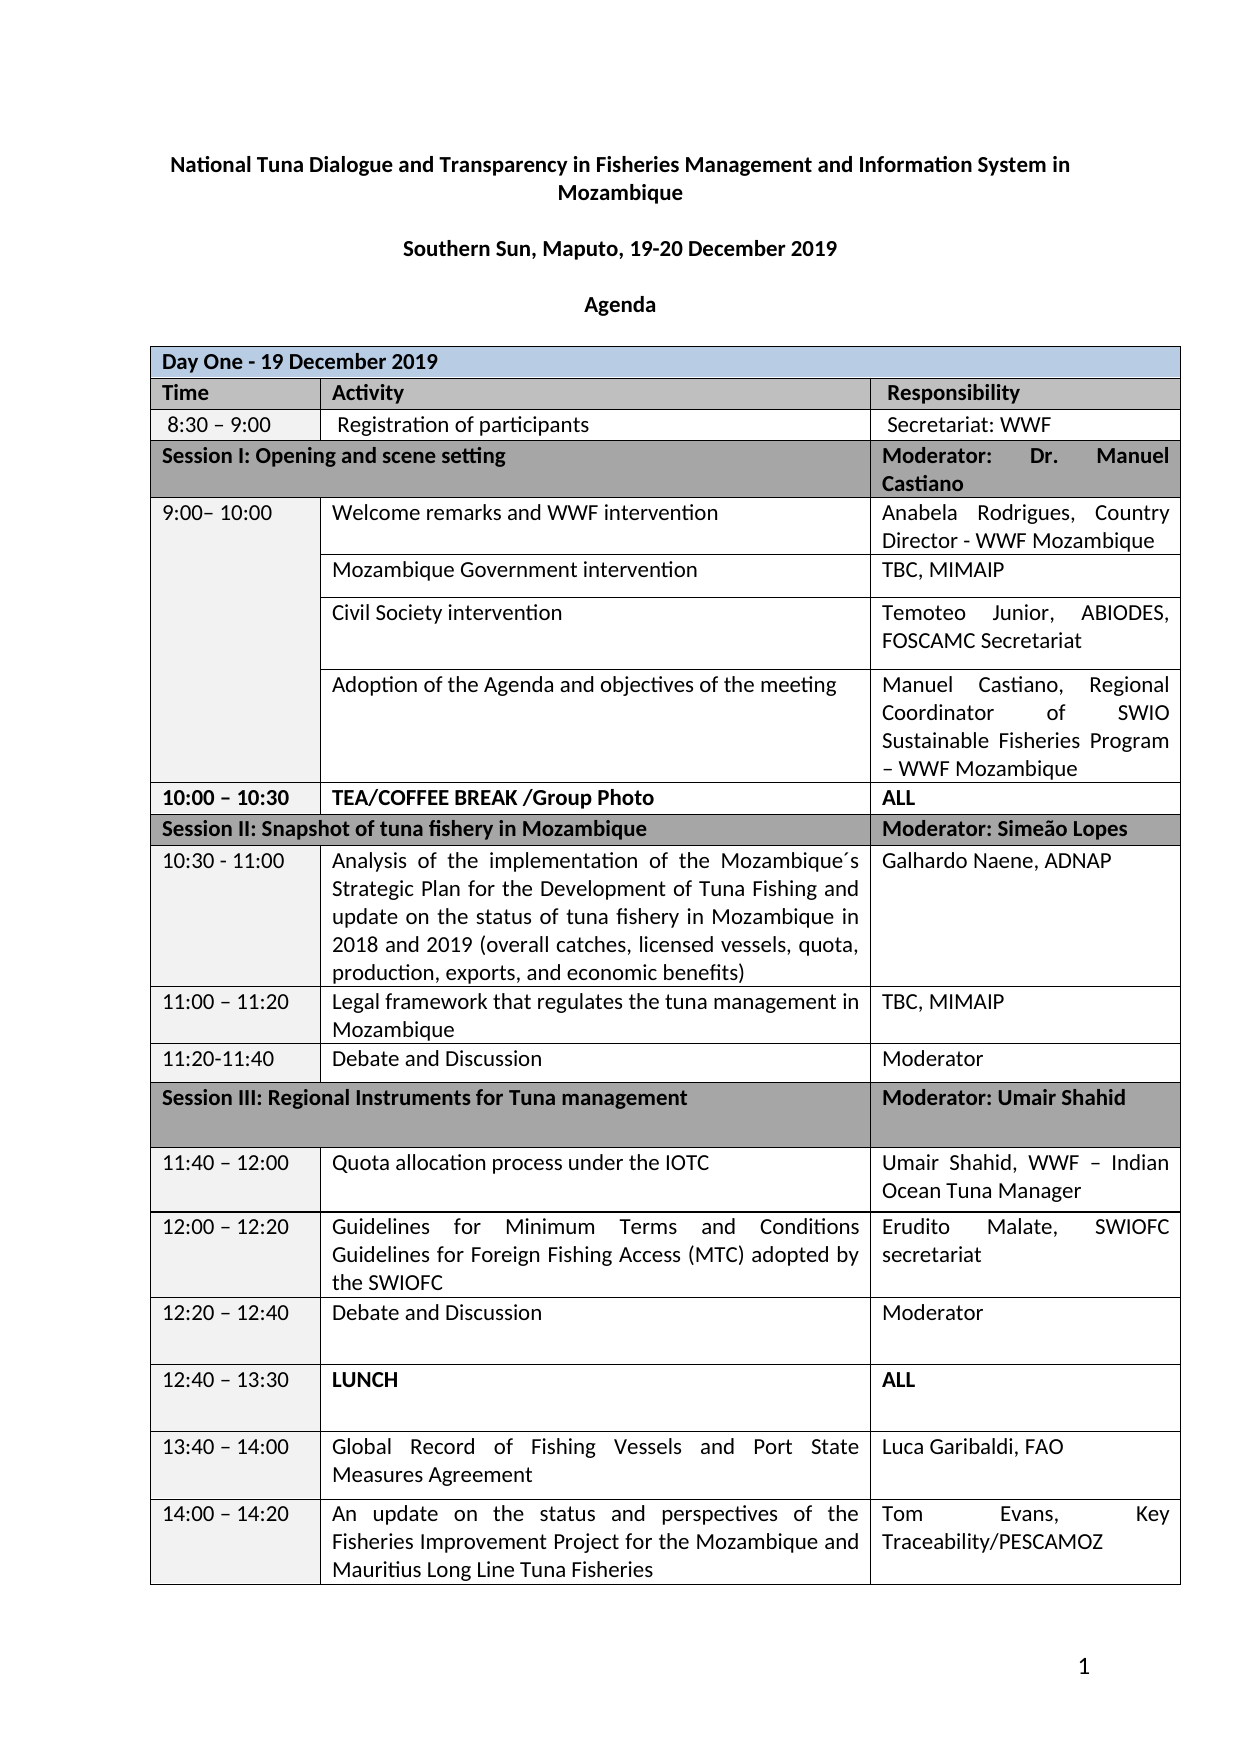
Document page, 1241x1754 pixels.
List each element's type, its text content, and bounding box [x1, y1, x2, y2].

table_cell 14:00 – 14:20 [151, 1500, 320, 1583]
table_cell Guidelines for Minimum Terms and Conditions Guidelines for Foreign Fishing Access (MTC) adopted by the SWIOFC [321, 1213, 870, 1297]
table_cell 12:40 – 13:30 [151, 1365, 320, 1431]
table_cell Moderator [871, 1044, 1180, 1082]
table_cell Secretariat: WWF [871, 410, 1180, 440]
table_cell TEA/COFFEE BREAK /Group Photo [321, 783, 870, 813]
table_cell 10:30 - 11:00 [151, 846, 320, 986]
table_cell Tom Evans, Key Traceability/PESCAMOZ [871, 1500, 1180, 1583]
table_cell Debate and Discussion [321, 1298, 870, 1364]
table_cell Mozambique Government intervention [321, 555, 870, 597]
table_cell 12:20 – 12:40 [151, 1298, 320, 1364]
text Agenda [150, 290, 1090, 318]
table_cell Activity [321, 379, 870, 409]
table_cell Moderator: Umair Shahid [871, 1083, 1180, 1147]
table_cell An update on the status and perspectives of the Fisheries Improvement Project for the Mozambique and Mauritius Long Line Tuna Fisheries [321, 1500, 870, 1583]
table_cell Session I: Opening and scene setting [151, 441, 870, 497]
table_cell 13:40 – 14:00 [151, 1432, 320, 1498]
table_cell Umair Shahid, WWF – Indian Ocean Tuna Manager [871, 1148, 1180, 1211]
table_cell Civil Society intervention [321, 598, 870, 669]
table_cell TBC, MIMAIP [871, 987, 1180, 1043]
table_cell Global Record of Fishing Vessels and Port State Measures Agreement [321, 1432, 870, 1498]
table_cell Session III: Regional Instruments for Tuna management [151, 1083, 870, 1147]
text Southern Sun, Maputo, 19-20 December 2019 [150, 234, 1090, 262]
table_cell Galhardo Naene, ADNAP [871, 846, 1180, 986]
table_cell 12:00 – 12:20 [151, 1213, 320, 1297]
table_cell Legal framework that regulates the tuna management in Mozambique [321, 987, 870, 1043]
table_cell 9:00– 10:00 [151, 498, 320, 782]
table_cell Welcome remarks and WWF intervention [321, 498, 870, 554]
table_cell Analysis of the implementation of the Mozambique´s Strategic Plan for the Development of Tuna Fishing and update on the status of tuna fishery in Mozambique in 2018 and 2019 (overall catches, licensed vessels, quota, production, exports, and economic benefits) [321, 846, 870, 986]
table_cell 11:20-11:40 [151, 1044, 320, 1082]
table_cell TBC, MIMAIP [871, 555, 1180, 597]
table_cell Erudito Malate, SWIOFC secretariat [871, 1213, 1180, 1297]
table_cell 10:00 – 10:30 [151, 783, 320, 813]
table_cell Quota allocation process under the IOTC [321, 1148, 870, 1211]
table_cell ALL [871, 1365, 1180, 1431]
table_cell Moderator: Dr. Manuel Castiano [871, 441, 1180, 497]
table_cell Responsibility [871, 379, 1180, 409]
table_cell Session II: Snapshot of tuna fishery in Mozambique [151, 815, 870, 845]
text National Tuna Dialogue and Transparency in Fisheries Management and Information System in Mozambique [150, 150, 1090, 206]
table_cell Registration of participants [321, 410, 870, 440]
table_cell Debate and Discussion [321, 1044, 870, 1082]
table_cell Luca Garibaldi, FAO [871, 1432, 1180, 1498]
table_cell 11:40 – 12:00 [151, 1148, 320, 1211]
table_cell Time [151, 379, 320, 409]
table_cell Adoption of the Agenda and objectives of the meeting [321, 670, 870, 782]
table_cell Anabela Rodrigues, Country Director - WWF Mozambique [871, 498, 1180, 554]
table_cell Manuel Castiano, Regional Coordinator of SWIO Sustainable Fisheries Program – WWF Mozambique [871, 670, 1180, 782]
table_cell Moderator [871, 1298, 1180, 1364]
table_cell Moderator: Simeão Lopes [871, 815, 1180, 845]
table_cell 8:30 – 9:00 [151, 410, 320, 440]
table_cell LUNCH [321, 1365, 870, 1431]
table_cell 11:00 – 11:20 [151, 987, 320, 1043]
table_cell Temoteo Junior, ABIODES, FOSCAMC Secretariat [871, 598, 1180, 669]
table_header Day One - 19 December 2019 [151, 347, 1180, 377]
table_cell ALL [871, 783, 1180, 813]
